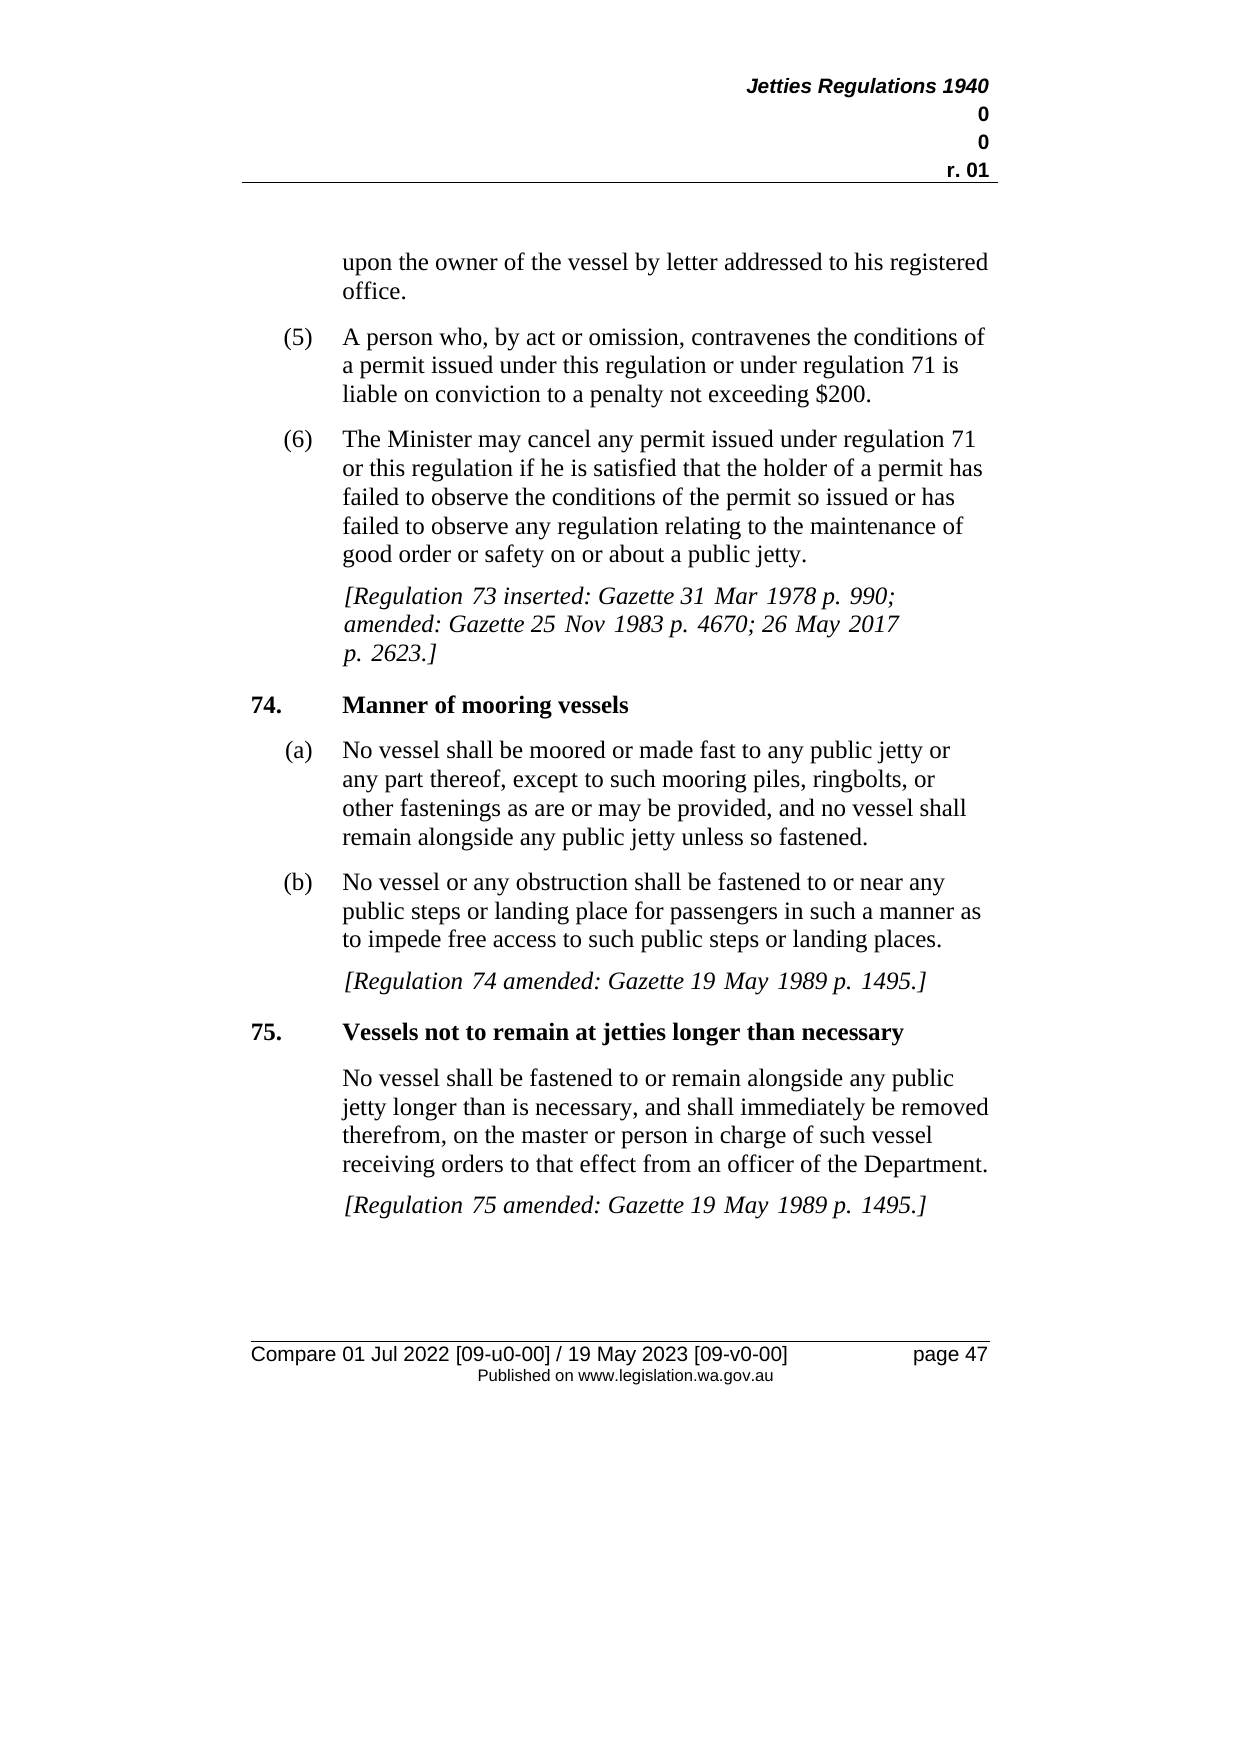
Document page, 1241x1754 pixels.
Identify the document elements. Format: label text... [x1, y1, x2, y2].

text (6) The Minister may cancel any permit issued under regulation 71 or this regulation if he is satisfied that the holder of a permit has failed to observe the conditions of the permit so issued or has failed to observe any regulation relating to the maintenance of good order or safety on or about a public jetty. [251, 424, 990, 568]
text [Regulation 75 amended: Gazette 19 May 1989 p. 1495.] [251, 1190, 990, 1219]
text (a) No vessel shall be moored or made fast to any public jetty or any part thereof, except to such mooring piles, ringbolts, or other fastenings as are or may be provided, and no vessel shall remain alongside any public jetty unless so fastened. [251, 735, 990, 850]
text [Regulation 74 amended: Gazette 19 May 1989 p. 1495.] [251, 966, 990, 994]
text No vessel shall be fastened to or remain alongside any public jetty longer than is necessary, and shall immediately be removed therefrom, on the master or person in charge of such vessel receiving orders to that effect from an officer of the Department. [251, 1063, 990, 1178]
subtitle 75. Vessels not to remain at jetties longer than necessary [251, 1017, 990, 1046]
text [251, 247, 990, 305]
text (b) No vessel or any obstruction shall be fastened to or near any public steps or landing place for passengers in such a manner as to impede free access to such public steps or landing places. [251, 867, 990, 953]
subtitle 74. Manner of mooring vessels [251, 690, 990, 719]
text [Regulation 73 inserted: Gazette 31 Mar 1978 p. 990; amended: Gazette 25 Nov 1983 p. 4670; 26 May 2017 p. 2623.] [251, 581, 990, 667]
text (5) A person who, by act or omission, contravenes the conditions of a permit issued under this regulation or under regulation 71 is liable on conviction to a penalty not exceeding $200. [251, 322, 990, 408]
